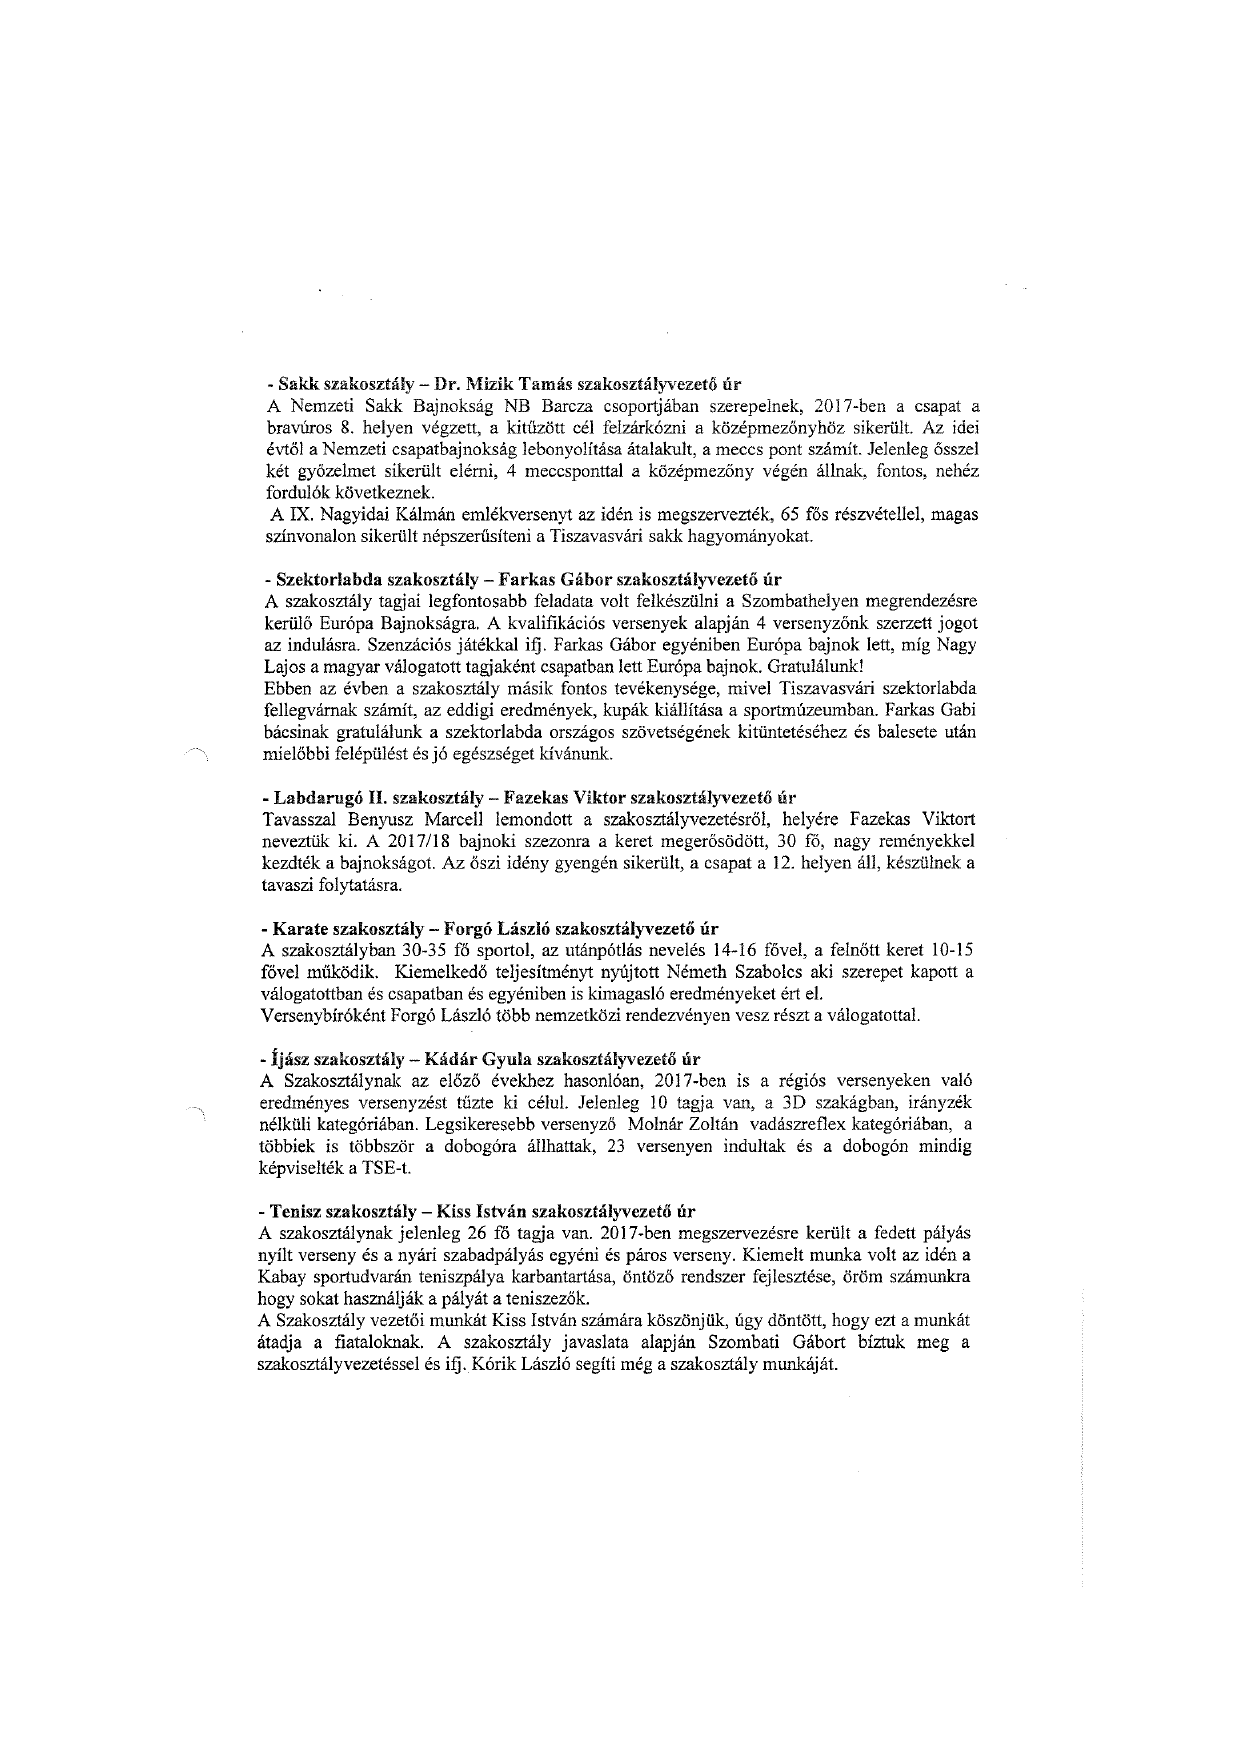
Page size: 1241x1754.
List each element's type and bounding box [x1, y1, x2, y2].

picture [147, 262, 1093, 1597]
